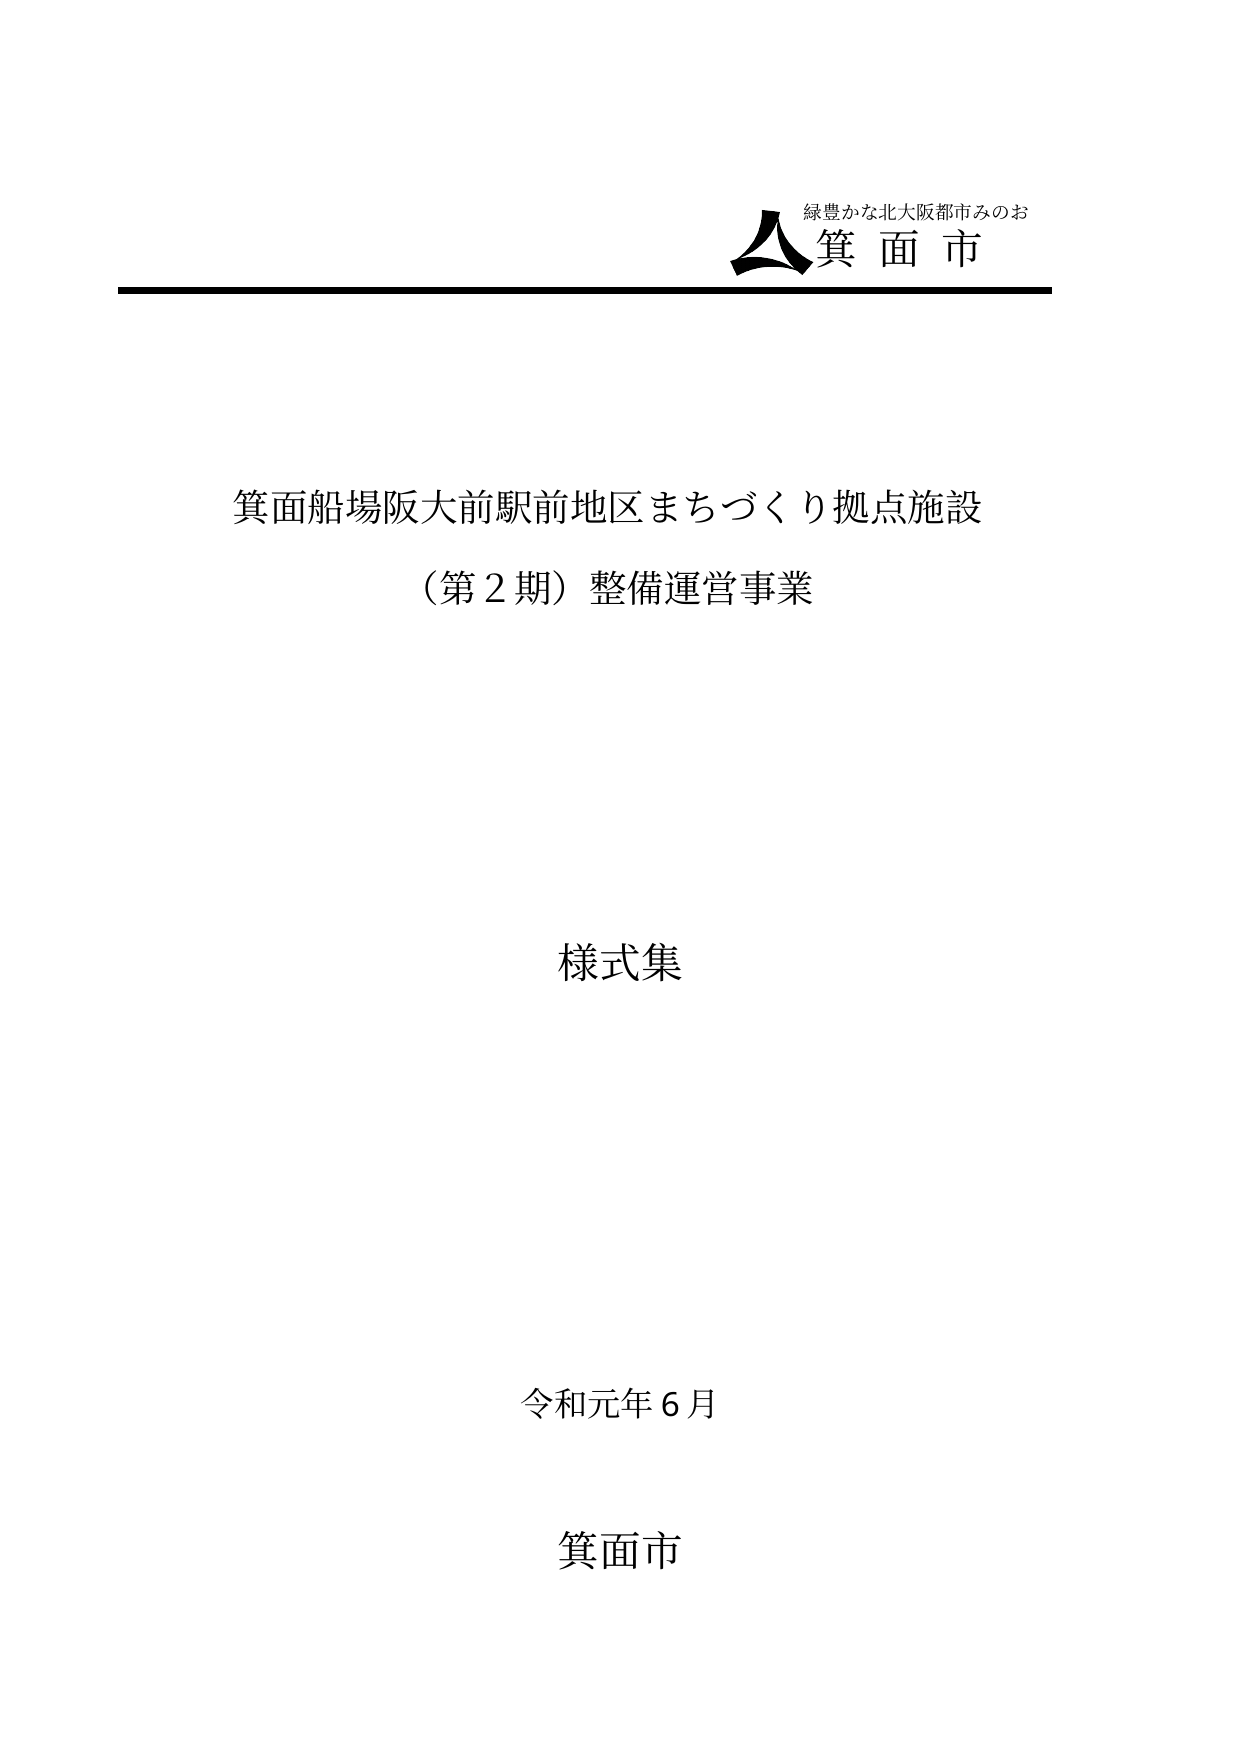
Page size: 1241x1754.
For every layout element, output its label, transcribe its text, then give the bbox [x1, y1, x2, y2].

text 令和元年6月 [148, 1365, 1092, 1439]
text （第２期）整備運営事業 [148, 549, 1067, 623]
text 箕面船場阪大前駅前地区まちづくり拠点施設 [148, 468, 1067, 542]
picture [728, 207, 815, 279]
text 様式集 [148, 924, 1092, 997]
text 箕面市 [148, 1512, 1092, 1586]
